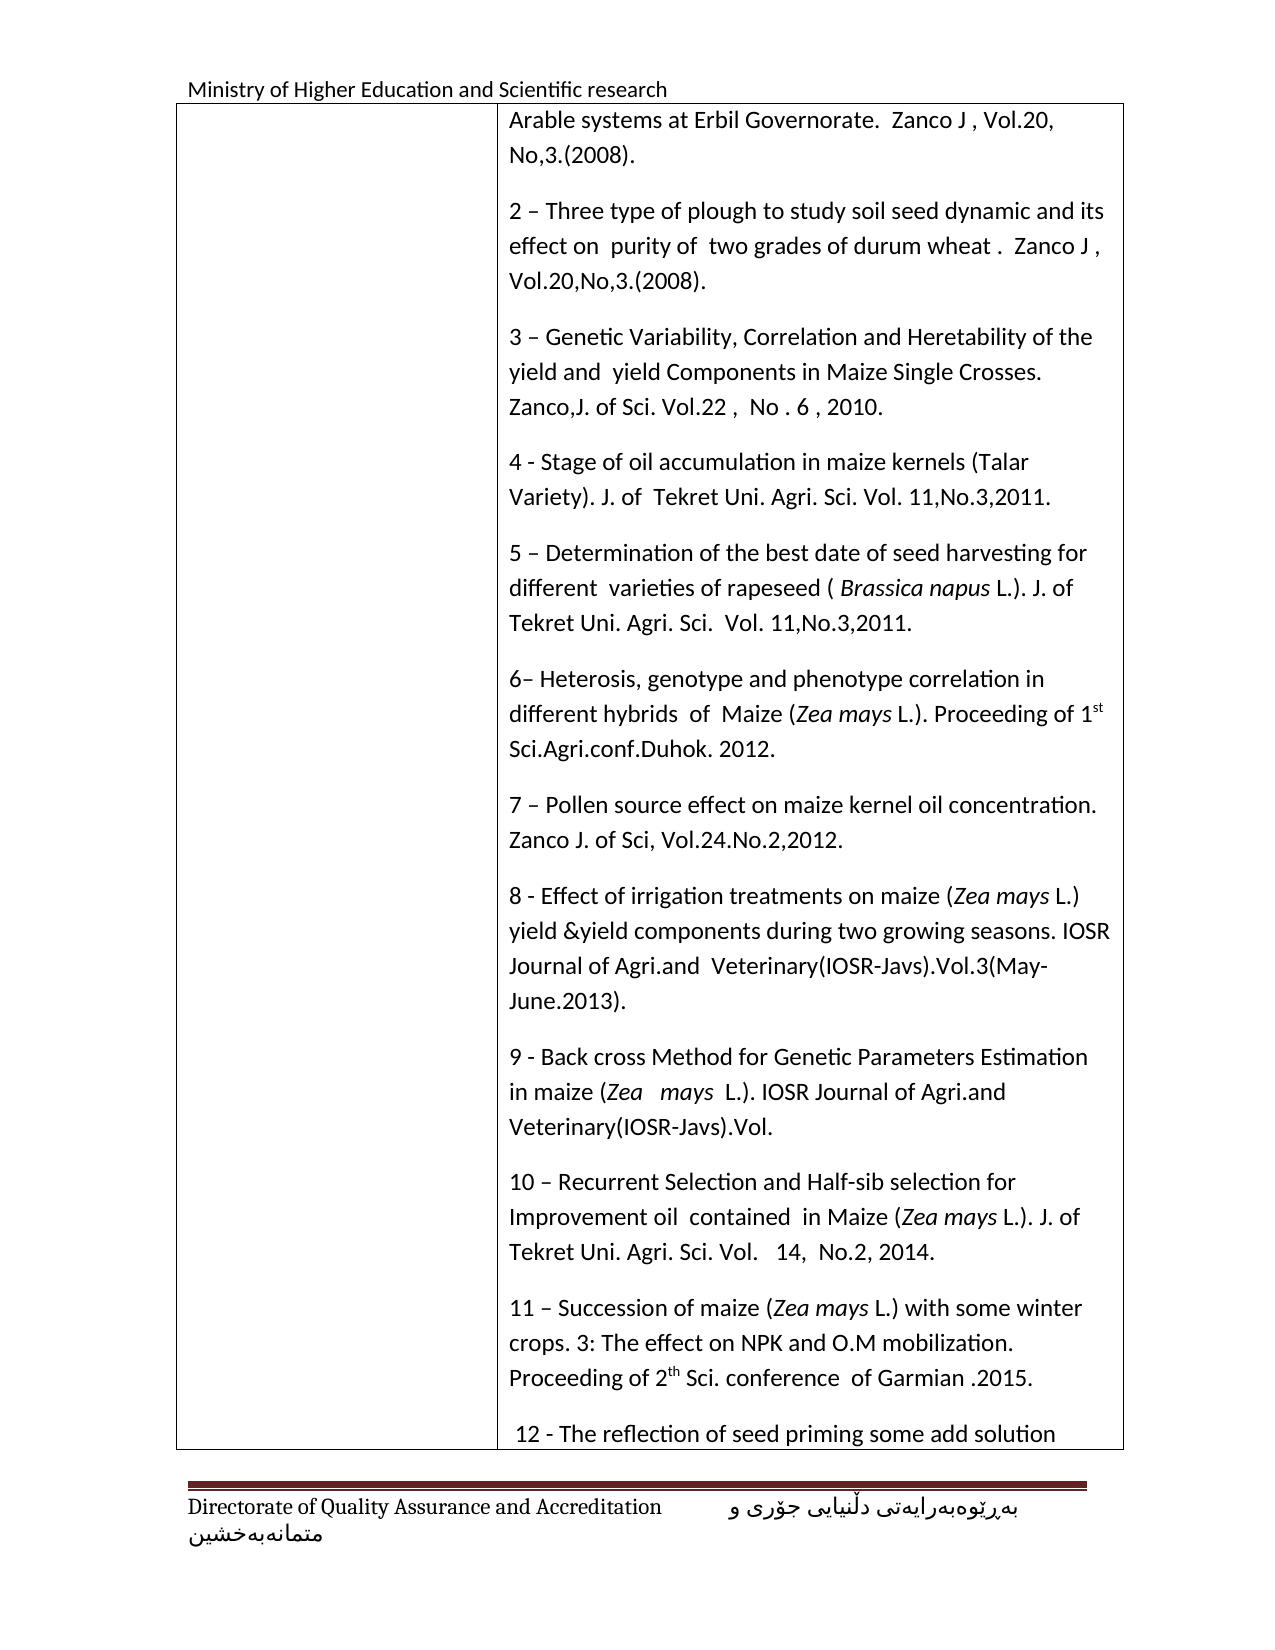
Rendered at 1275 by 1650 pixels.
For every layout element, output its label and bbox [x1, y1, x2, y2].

table_cell [177, 104, 497, 1449]
table_cell [498, 104, 1123, 1449]
